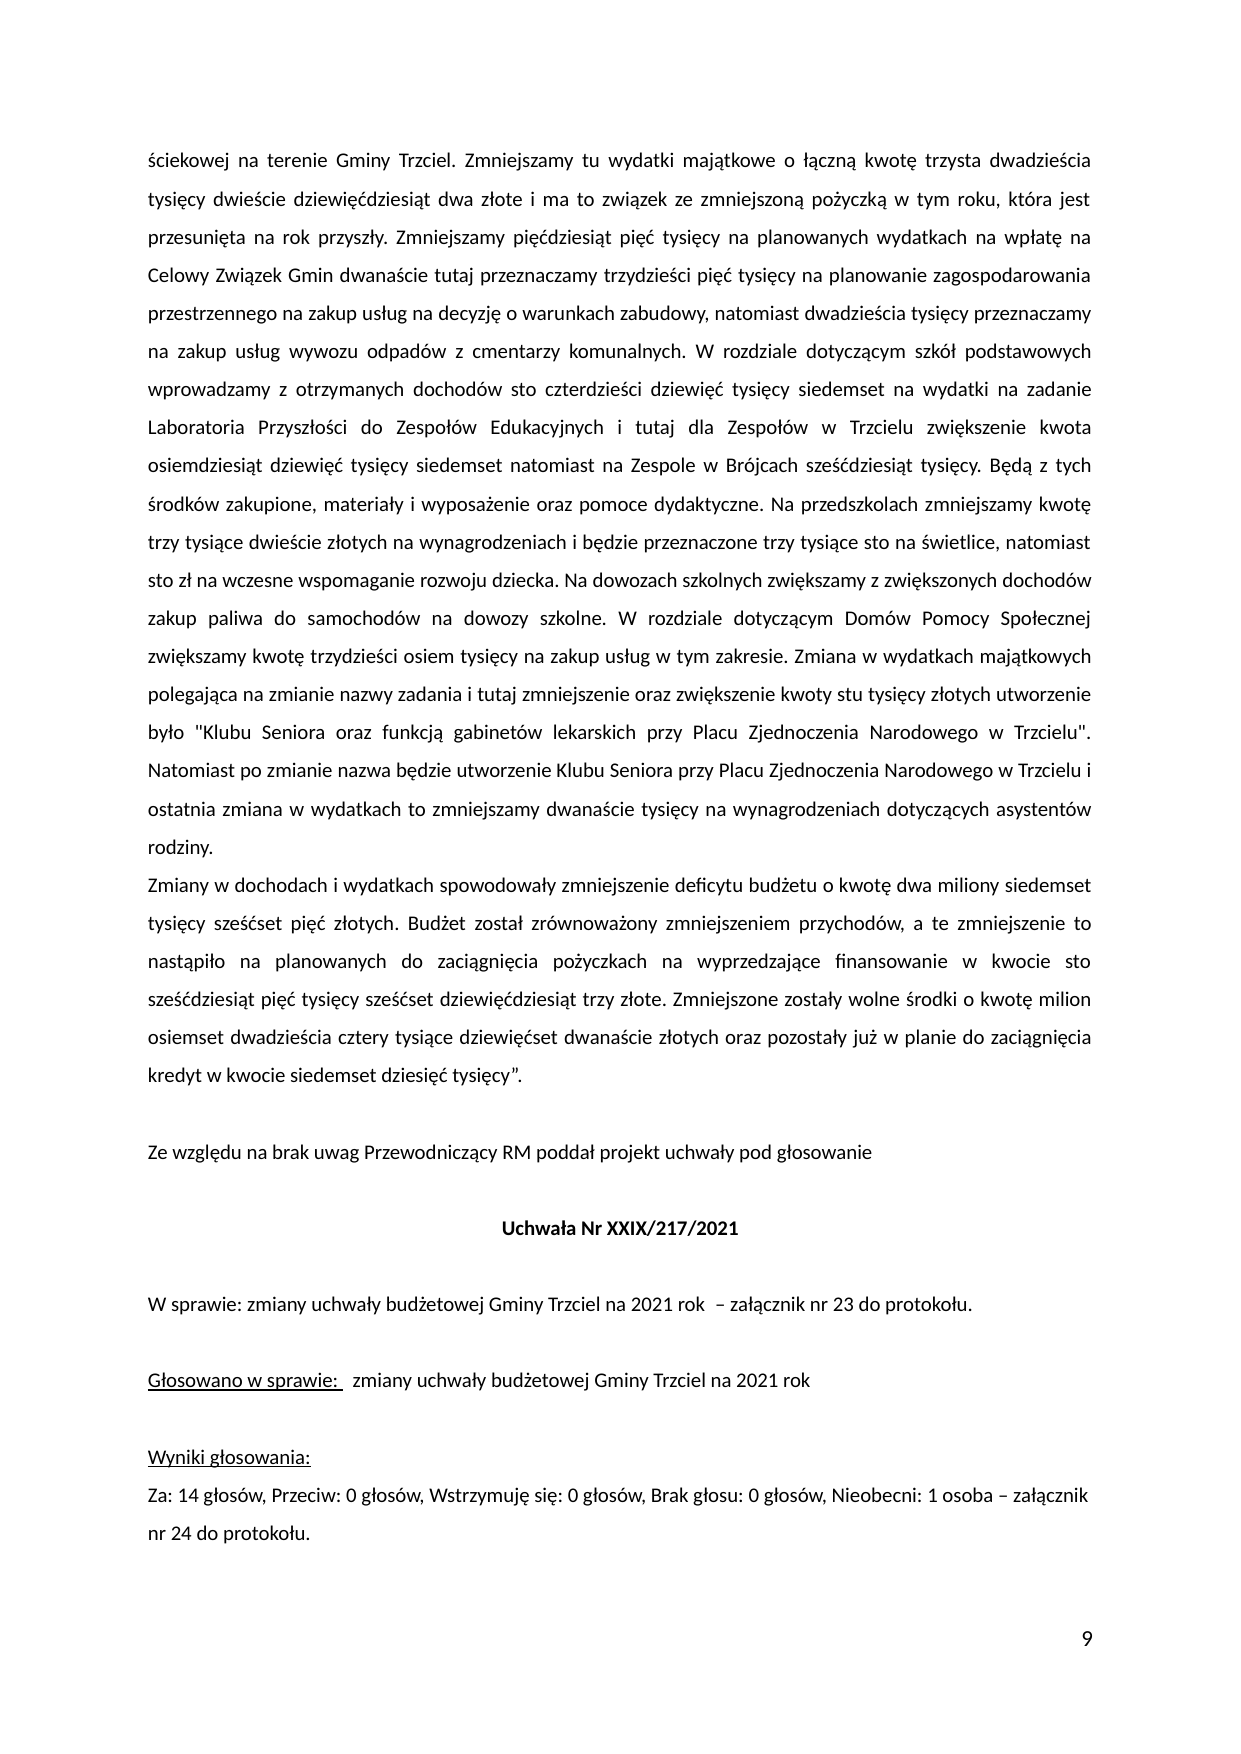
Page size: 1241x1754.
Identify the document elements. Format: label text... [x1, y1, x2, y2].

text Głosowano w sprawie: zmiany uchwały budżetowej Gminy Trzciel na 2021 rok [148, 1368, 1093, 1393]
text Ze względu na brak uwag Przewodniczący RM poddał projekt uchwały pod głosowanie [148, 1139, 1093, 1164]
text Uchwała Nr XXIX/217/2021 [148, 1215, 1093, 1241]
text Wyniki głosowania: [148, 1444, 1093, 1469]
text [148, 148, 1093, 859]
text W sprawie: zmiany uchwały budżetowej Gminy Trzciel na 2021 rok – załącznik nr 23 do protokołu. [148, 1291, 1093, 1317]
text Zmiany w dochodach i wydatkach spowodowały zmniejszenie deficytu budżetu o kwotę dwa miliony siedemset tysięcy sześćset pięć złotych. Budżet został zrównoważony zmniejszeniem przychodów, a te zmniejszenie to nastąpiło na planowanych do zaciągnięcia pożyczkach na wyprzedzające finansowanie w kwocie sto sześćdziesiąt pięć tysięcy sześćset dziewięćdziesiąt trzy złote. Zmniejszone zostały wolne środki o kwotę milion osiemset dwadzieścia cztery tysiące dziewięćset dwanaście złotych oraz pozostały już w planie do zaciągnięcia kredyt w kwocie siedemset dziesięć tysięcy”. [148, 872, 1093, 1088]
text Za: 14 głosów, Przeciw: 0 głosów, Wstrzymuję się: 0 głosów, Brak głosu: 0 głosów, Nieobecni: 1 osoba – załącznik nr 24 do protokołu. [148, 1482, 1093, 1546]
